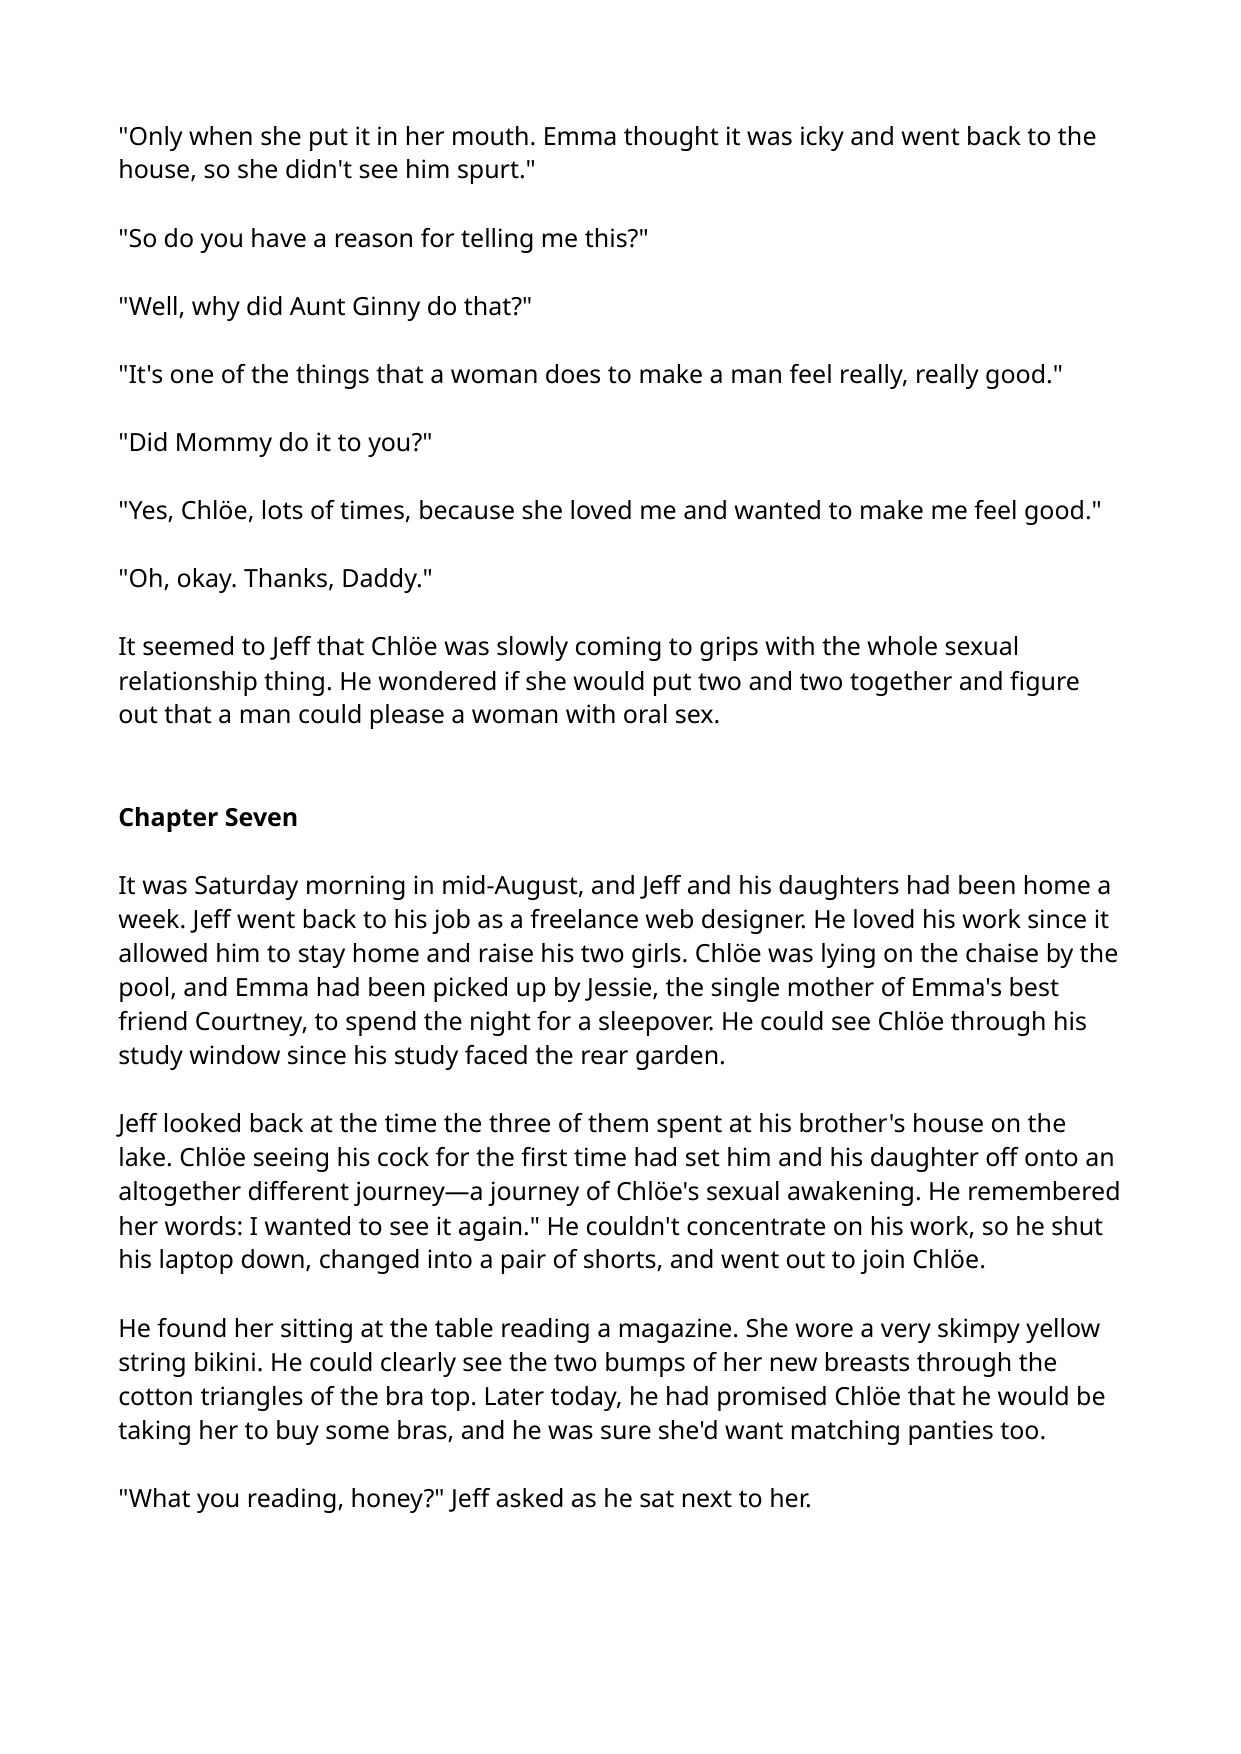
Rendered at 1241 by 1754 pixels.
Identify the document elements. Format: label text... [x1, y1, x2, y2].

text "What you reading, honey?" Jeff asked as he sat next to her. [118, 1481, 1122, 1515]
text Chapter Seven [118, 799, 1122, 833]
text It was Saturday morning in mid-August, and Jeff and his daughters had been home a week. Jeff went back to his job as a freelance web designer. He loved his work since it allowed him to stay home and raise his two girls. Chlöe was lying on the chaise by the pool, and Emma had been picked up by Jessie, the single mother of Emma's best friend Courtney, to spend the night for a sleepover. He could see Chlöe through his study window since his study faced the rear garden. [118, 867, 1122, 1072]
text "Did Mommy do it to you?" [118, 425, 1122, 459]
text Jeff looked back at the time the three of them spent at his brother's house on the lake. Chlöe seeing his cock for the first time had set him and his daughter off onto an altogether different journey—a journey of Chlöe's sexual awakening. He remembered her words: I wanted to see it again." He couldn't concentrate on his work, so he shut his laptop down, changed into a pair of shorts, and went out to join Chlöe. [118, 1106, 1122, 1276]
text "Well, why did Aunt Ginny do that?" [118, 288, 1122, 322]
text "So do you have a reason for telling me this?" [118, 220, 1122, 254]
text "Only when she put it in her mouth. Emma thought it was icky and went back to the house, so she didn't see him spurt." [118, 118, 1122, 186]
text "Yes, Chlöe, lots of times, because she loved me and wanted to make me feel good." [118, 493, 1122, 527]
text It seemed to Jeff that Chlöe was slowly coming to grips with the whole sexual relationship thing. He wondered if she would put two and two together and figure out that a man could please a woman with oral sex. [118, 629, 1122, 731]
text He found her sitting at the table reading a magazine. She wore a very skimpy yellow string bikini. He could clearly see the two bumps of her new breasts through the cotton triangles of the bra top. Later today, he had promised Chlöe that he would be taking her to buy some bras, and he was sure she'd want matching panties too. [118, 1310, 1122, 1447]
text "Oh, okay. Thanks, Daddy." [118, 561, 1122, 595]
text "It's one of the things that a woman does to make a man feel really, really good." [118, 357, 1122, 391]
